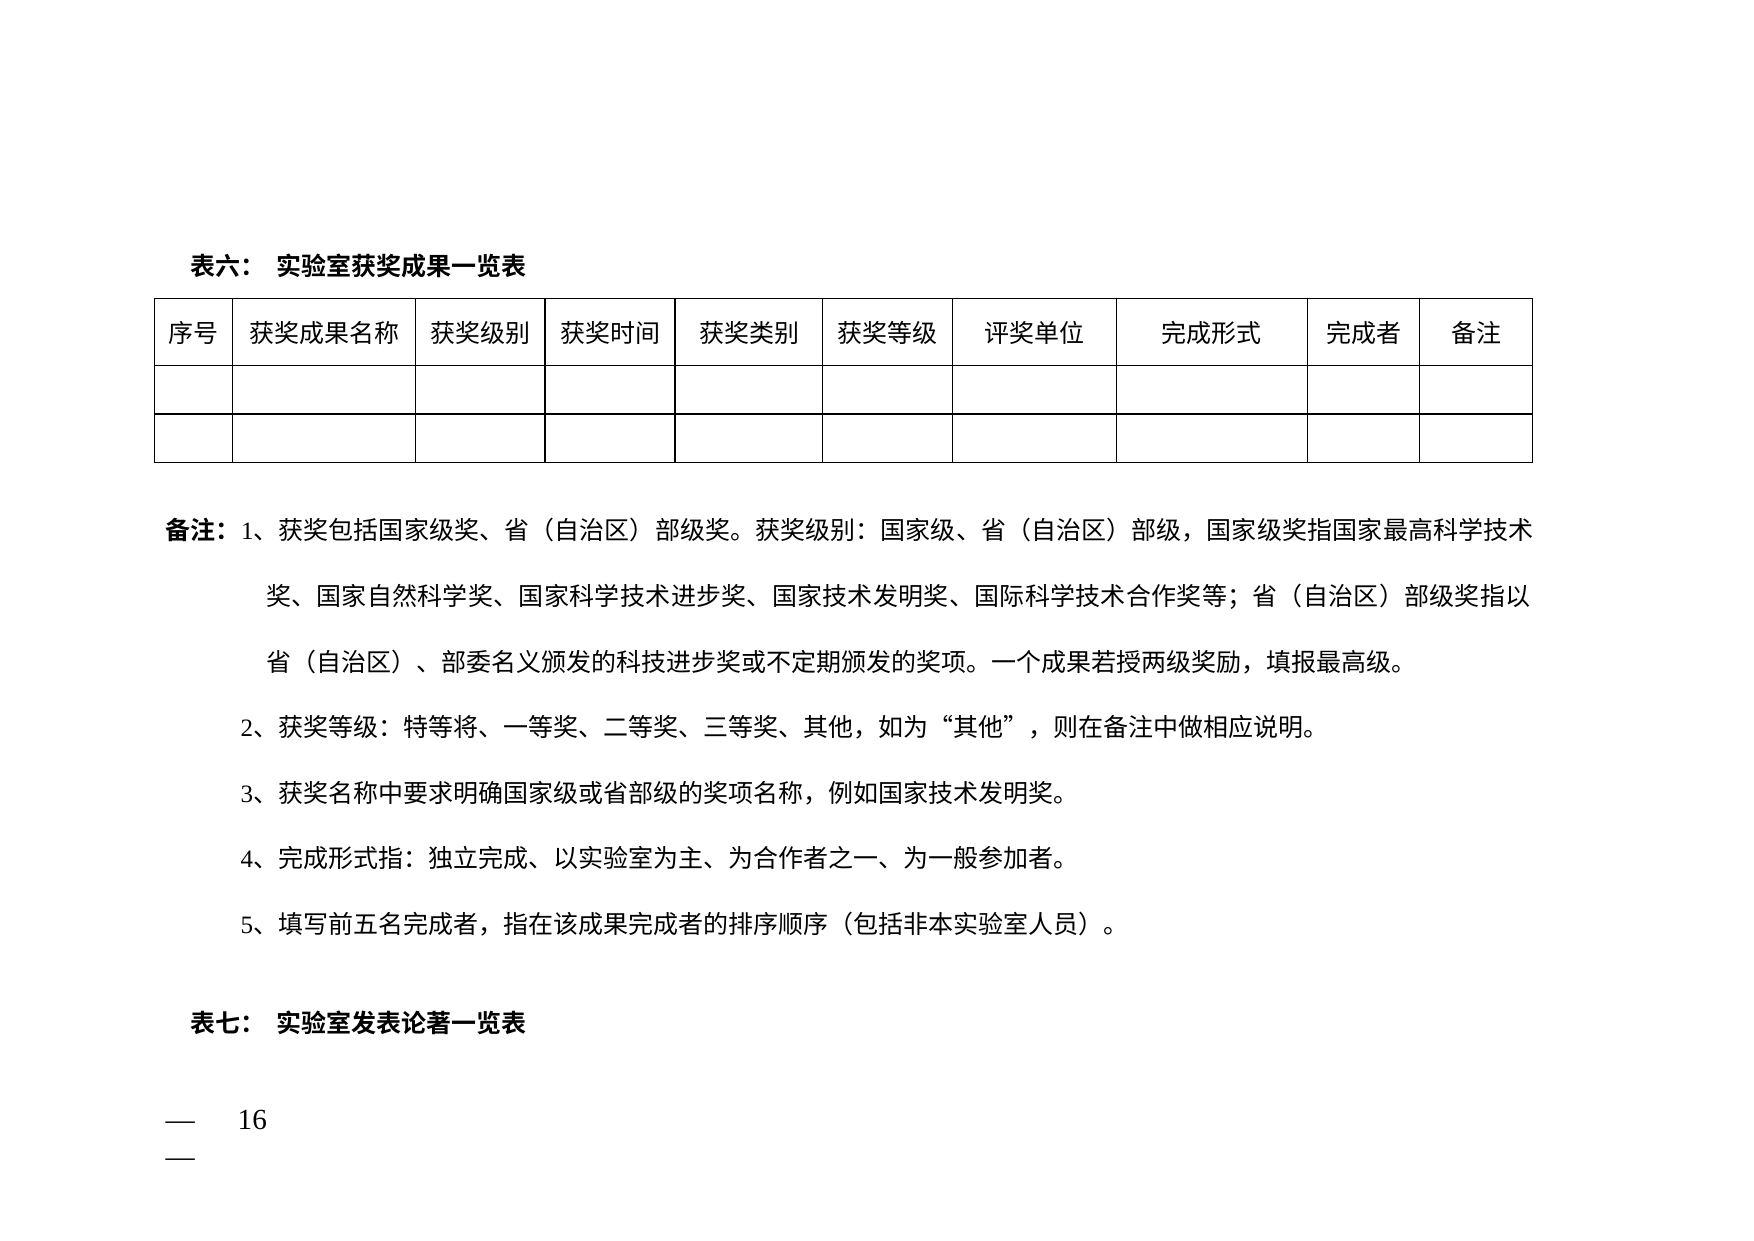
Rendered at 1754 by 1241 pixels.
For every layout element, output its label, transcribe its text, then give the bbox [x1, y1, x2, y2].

table_cell [823, 415, 952, 462]
table_cell [155, 366, 232, 413]
text 表六： 实验室获奖成果一览表 [165, 232, 1535, 298]
table_cell [823, 366, 952, 413]
table_cell [1117, 366, 1307, 413]
table_header 备注 [1420, 299, 1532, 364]
table_cell [155, 415, 232, 462]
table_cell [546, 415, 674, 462]
table_header 序号 [155, 299, 232, 364]
table_cell [676, 366, 822, 413]
table_header 获奖类别 [676, 299, 822, 364]
table_cell [1308, 415, 1419, 462]
table_cell [1117, 415, 1307, 462]
table_cell [953, 415, 1116, 462]
table_header 完成者 [1308, 299, 1419, 364]
table_cell [1308, 366, 1419, 413]
table_cell [416, 415, 544, 462]
table_cell [233, 366, 415, 413]
table_header 评奖单位 [953, 299, 1116, 364]
table_cell [546, 366, 674, 413]
table_header 获奖级别 [416, 299, 544, 364]
text 表七： 实验室发表论著一览表 [165, 988, 1535, 1054]
table_header 获奖等级 [823, 299, 952, 364]
text 3、获奖名称中要求明确国家级或省部级的奖项名称，例如国家技术发明奖。 [165, 759, 1535, 824]
table_cell [1420, 366, 1532, 413]
table_cell [233, 415, 415, 462]
text 备注：1、获奖包括国家级奖、省（自治区）部级奖。获奖级别：国家级、省（自治区）部级，国家级奖指国家最高科学技术奖、国家自然科学奖、国家科学技术进步奖、国家技术发明奖、国际科学技术合作奖等；省（自治区）部级奖指以省（自治区）、部委名义颁发的科技进步奖或不定期颁发的奖项。一个成果若授两级奖励，填报最高级。 [165, 496, 1535, 693]
table_header 获奖时间 [546, 299, 674, 364]
text 4、完成形式指：独立完成、以实验室为主、为合作者之一、为一般参加者。 [165, 824, 1535, 890]
table_cell [676, 415, 822, 462]
table_cell [1420, 415, 1532, 462]
table_header 完成形式 [1117, 299, 1307, 364]
text 2、获奖等级：特等将、一等奖、二等奖、三等奖、其他，如为“其他”，则在备注中做相应说明。 [165, 693, 1535, 759]
table_header 获奖成果名称 [233, 299, 415, 364]
table_cell [416, 366, 544, 413]
text 5、填写前五名完成者，指在该成果完成者的排序顺序（包括非本实验室人员）。 [165, 890, 1535, 956]
table_cell [953, 366, 1116, 413]
